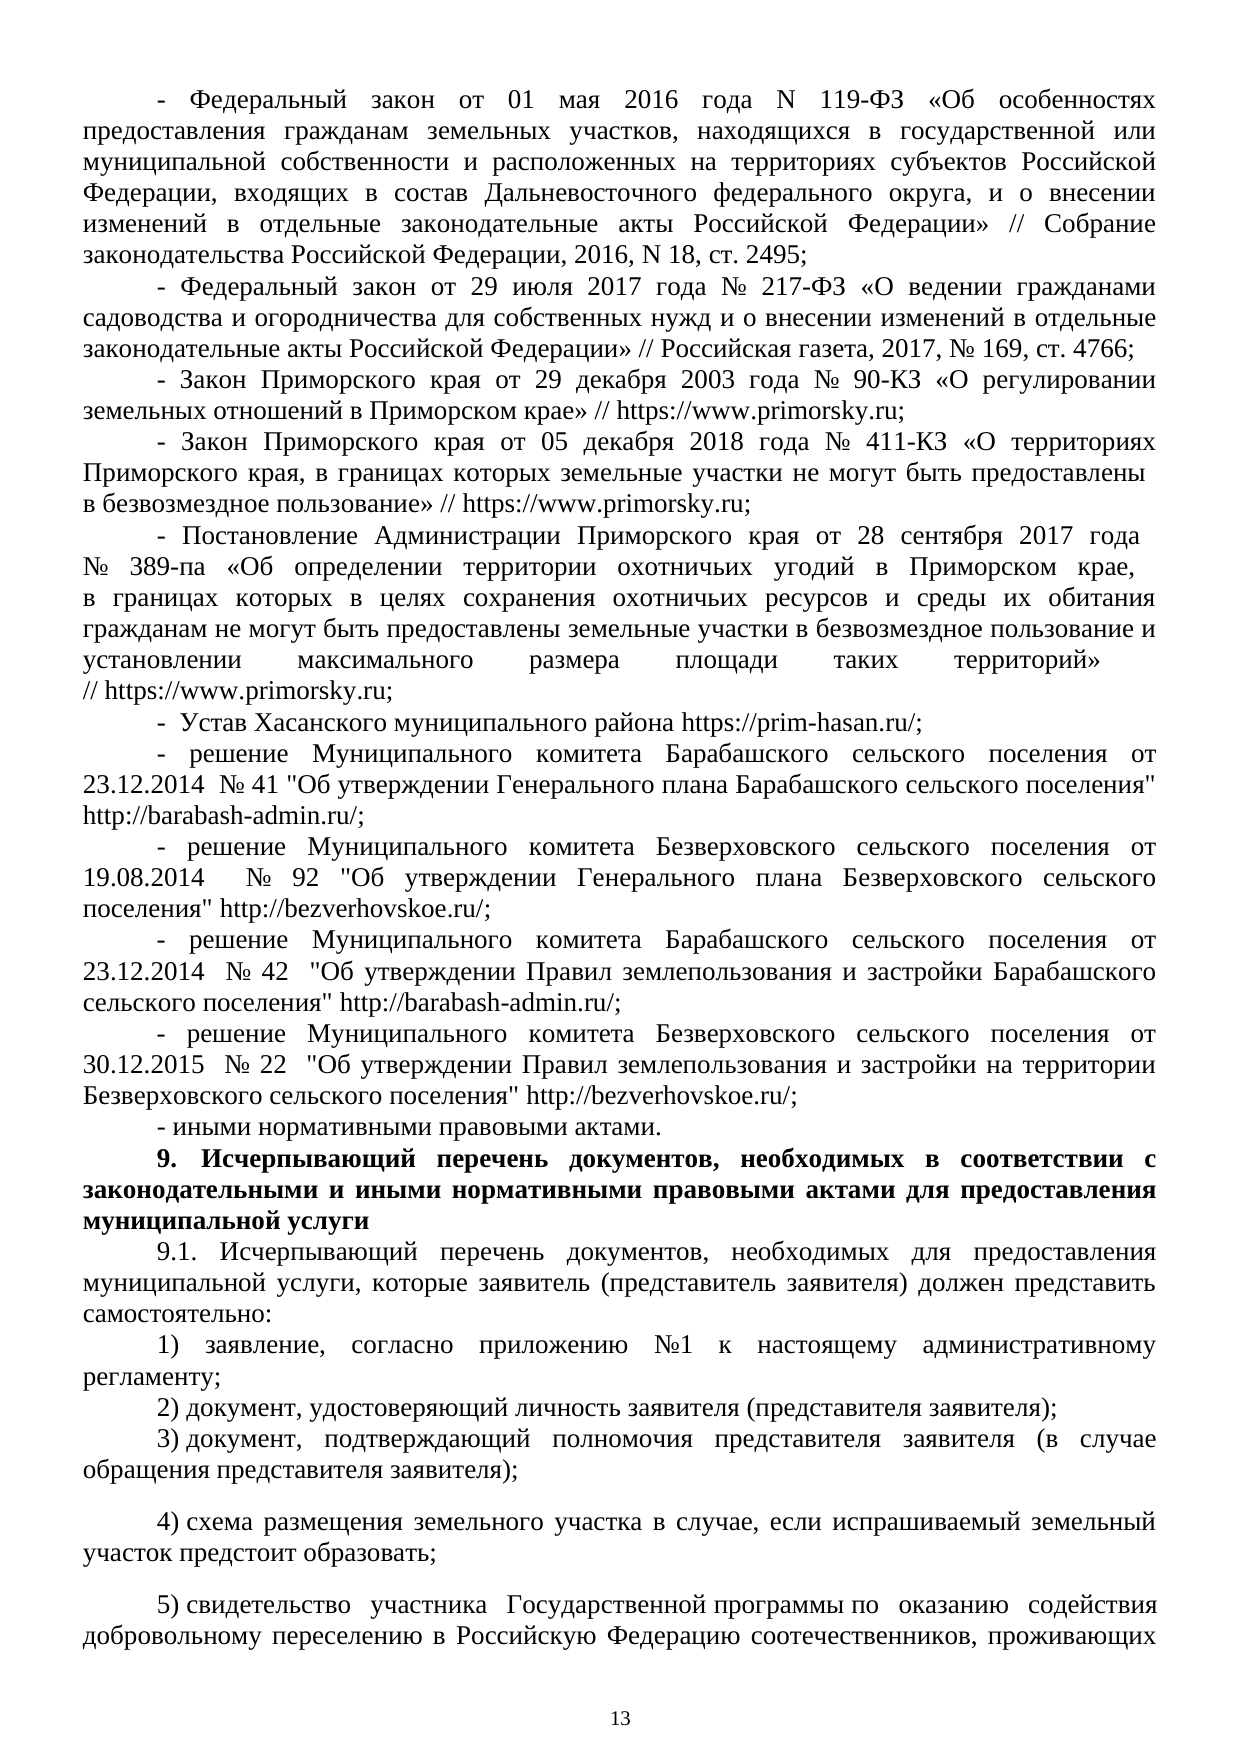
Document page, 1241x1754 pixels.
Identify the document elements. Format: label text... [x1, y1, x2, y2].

text - решение Муниципального комитета Барабашского сельского поселения от 23.12.2014 № 42 "Об утверждении Правил землепользования и застройки Барабашского сельского поселения" http://barabash-admin.ru/; [83, 924, 1157, 1017]
text - иными нормативными правовыми актами. [157, 1111, 1157, 1142]
text 9.1. Исчерпывающий перечень документов, необходимых для предоставления муниципальной услуги, которые заявитель (представитель заявителя) должен представить самостоятельно: [83, 1235, 1157, 1328]
list документ, удостоверяющий личность заявителя (представителя заявителя); [83, 1391, 1157, 1422]
list документ, подтверждающий полномочия представителя заявителя (в случае обращения представителя заявителя); [83, 1422, 1157, 1484]
text - решение Муниципального комитета Безверховского сельского поселения от 19.08.2014 № 92 "Об утверждении Генерального плана Безверховского сельского поселения" http://bezverhovskoe.ru/; [83, 830, 1157, 924]
text - решение Муниципального комитета Барабашского сельского поселения от 23.12.2014 № 41 "Об утверждении Генерального плана Барабашского сельского поселения" http://barabash-admin.ru/; [83, 737, 1157, 830]
text - Закон Приморского края от 05 декабря 2018 года № 411-КЗ «О территориях Приморского края, в границах которых земельные участки не могут быть предоставлены в безвозмездное пользование» // https://www.primorsky.ru; [83, 425, 1157, 519]
text - Устав Хасанского муниципального района https://prim-hasan.ru/; [83, 706, 1157, 737]
text - Закон Приморского края от 29 декабря 2003 года № 90-КЗ «О регулировании земельных отношений в Приморском крае» // https://www.primorsky.ru; [83, 363, 1157, 425]
text - Федеральный закон от 01 мая 2016 года N 119-ФЗ «Об особенностях предоставления гражданам земельных участков, находящихся в государственной или муниципальной собственности и расположенных на территориях субъектов Российской Федерации, входящих в состав Дальневосточного федерального округа, и о внесении изменений в отдельные законодательные акты Российской Федерации» // Собрание законодательства Российской Федерации, 2016, N 18, ст. 2495; [83, 83, 1157, 269]
text 1) заявление, согласно приложению №1 к настоящему административному регламенту; [83, 1328, 1157, 1391]
text - Постановление Администрации Приморского края от 28 сентября 2017 года № 389-па «Об определении территории охотничьих угодий в Приморском крае, в границах которых в целях сохранения охотничьих ресурсов и среды их обитания гражданам не могут быть предоставлены земельные участки в безвозмездное пользование и установлении максимального размера площади таких территорий» // https://www.primorsky.ru; [83, 519, 1157, 706]
list схема размещения земельного участка в случае, если испрашиваемый земельный участок предстоит образовать; [83, 1505, 1157, 1567]
list Исчерпывающий перечень документов, необходимых в соответствии с законодательными и иными нормативными правовыми актами для предоставления муниципальной услуги [83, 1142, 1157, 1235]
text - решение Муниципального комитета Безверховского сельского поселения от 30.12.2015 № 22 "Об утверждении Правил землепользования и застройки на территории Безверховского сельского поселения" http://bezverhovskoe.ru/; [83, 1017, 1157, 1111]
text - Федеральный закон от 29 июля 2017 года № 217-ФЗ «О ведении гражданами садоводства и огородничества для собственных нужд и о внесении изменений в отдельные законодательные акты Российской Федерации» // Российская газета, 2017, № 169, ст. 4766; [83, 269, 1157, 363]
